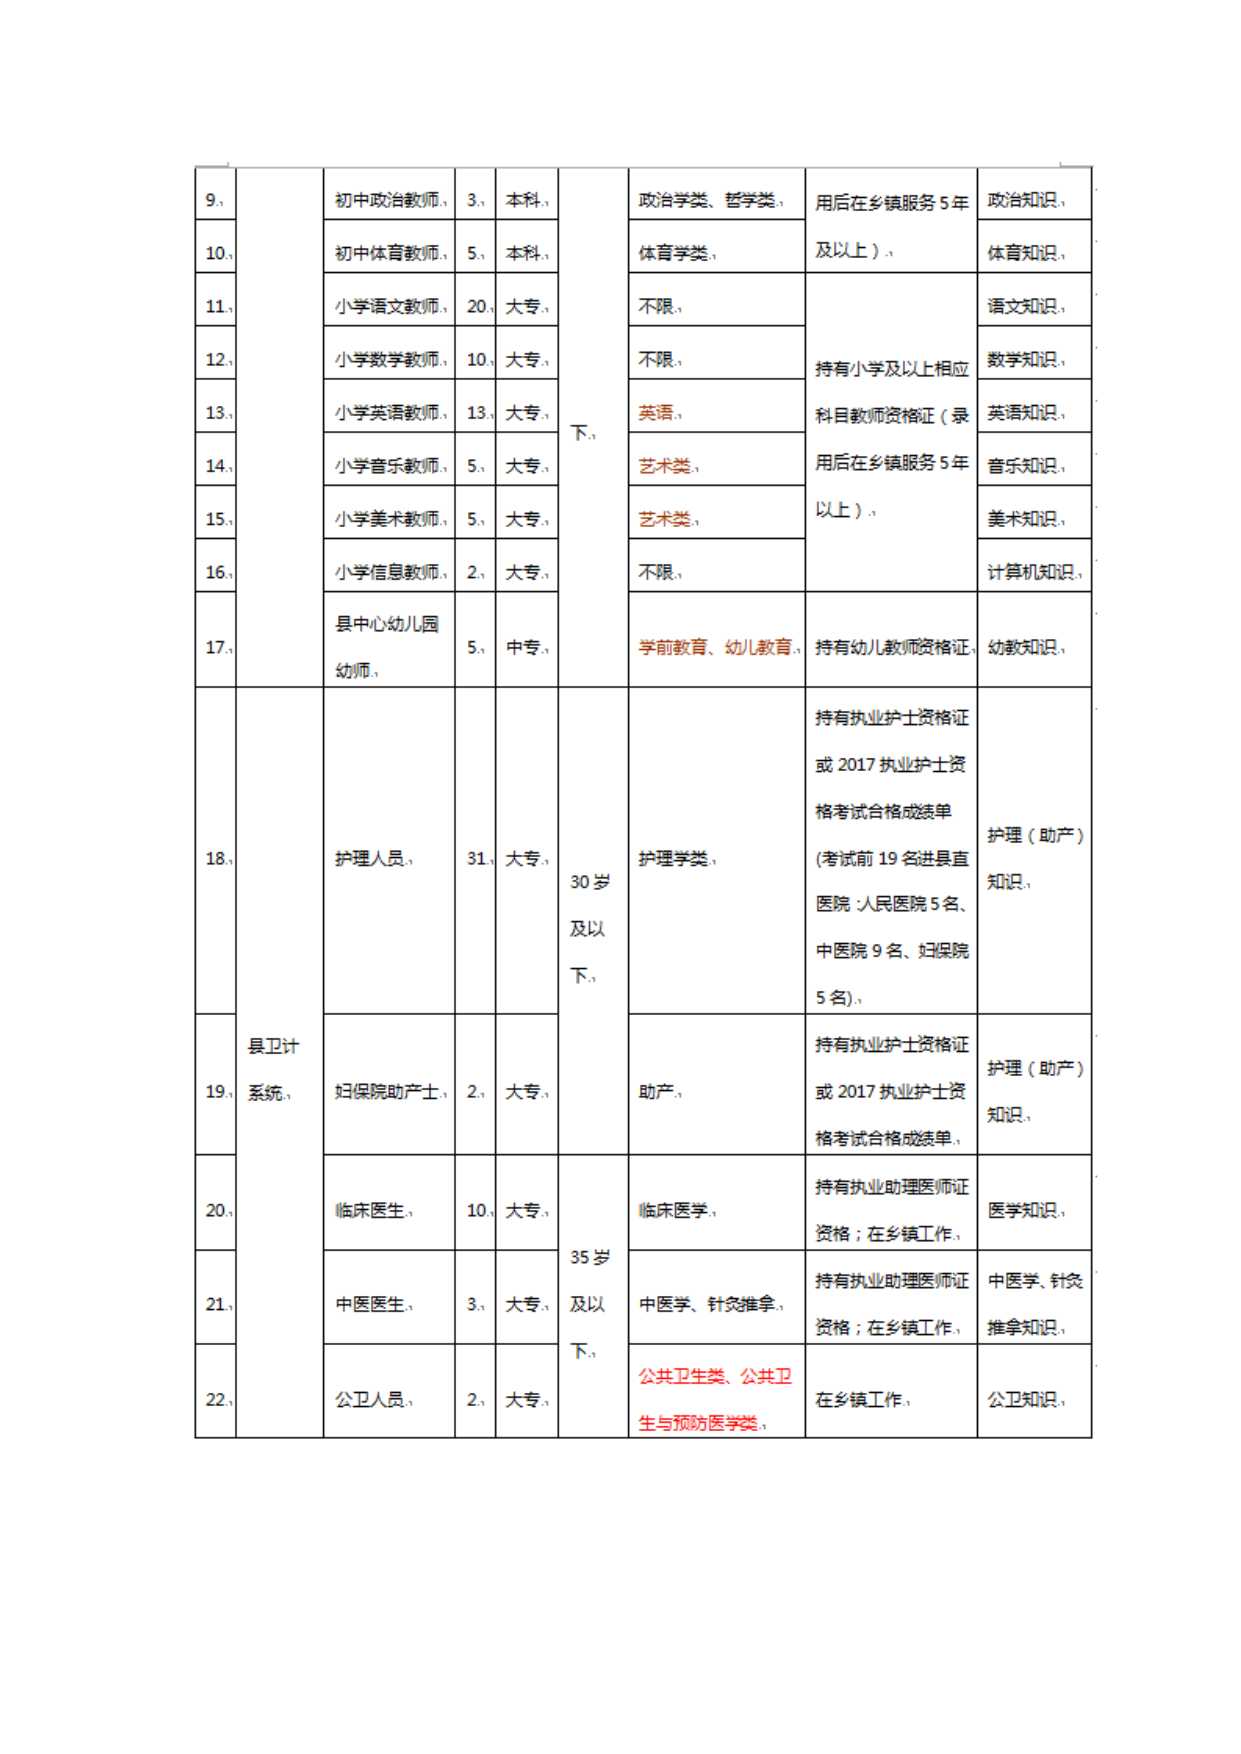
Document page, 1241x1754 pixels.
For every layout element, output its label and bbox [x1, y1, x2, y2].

picture [187, 162, 1099, 1442]
